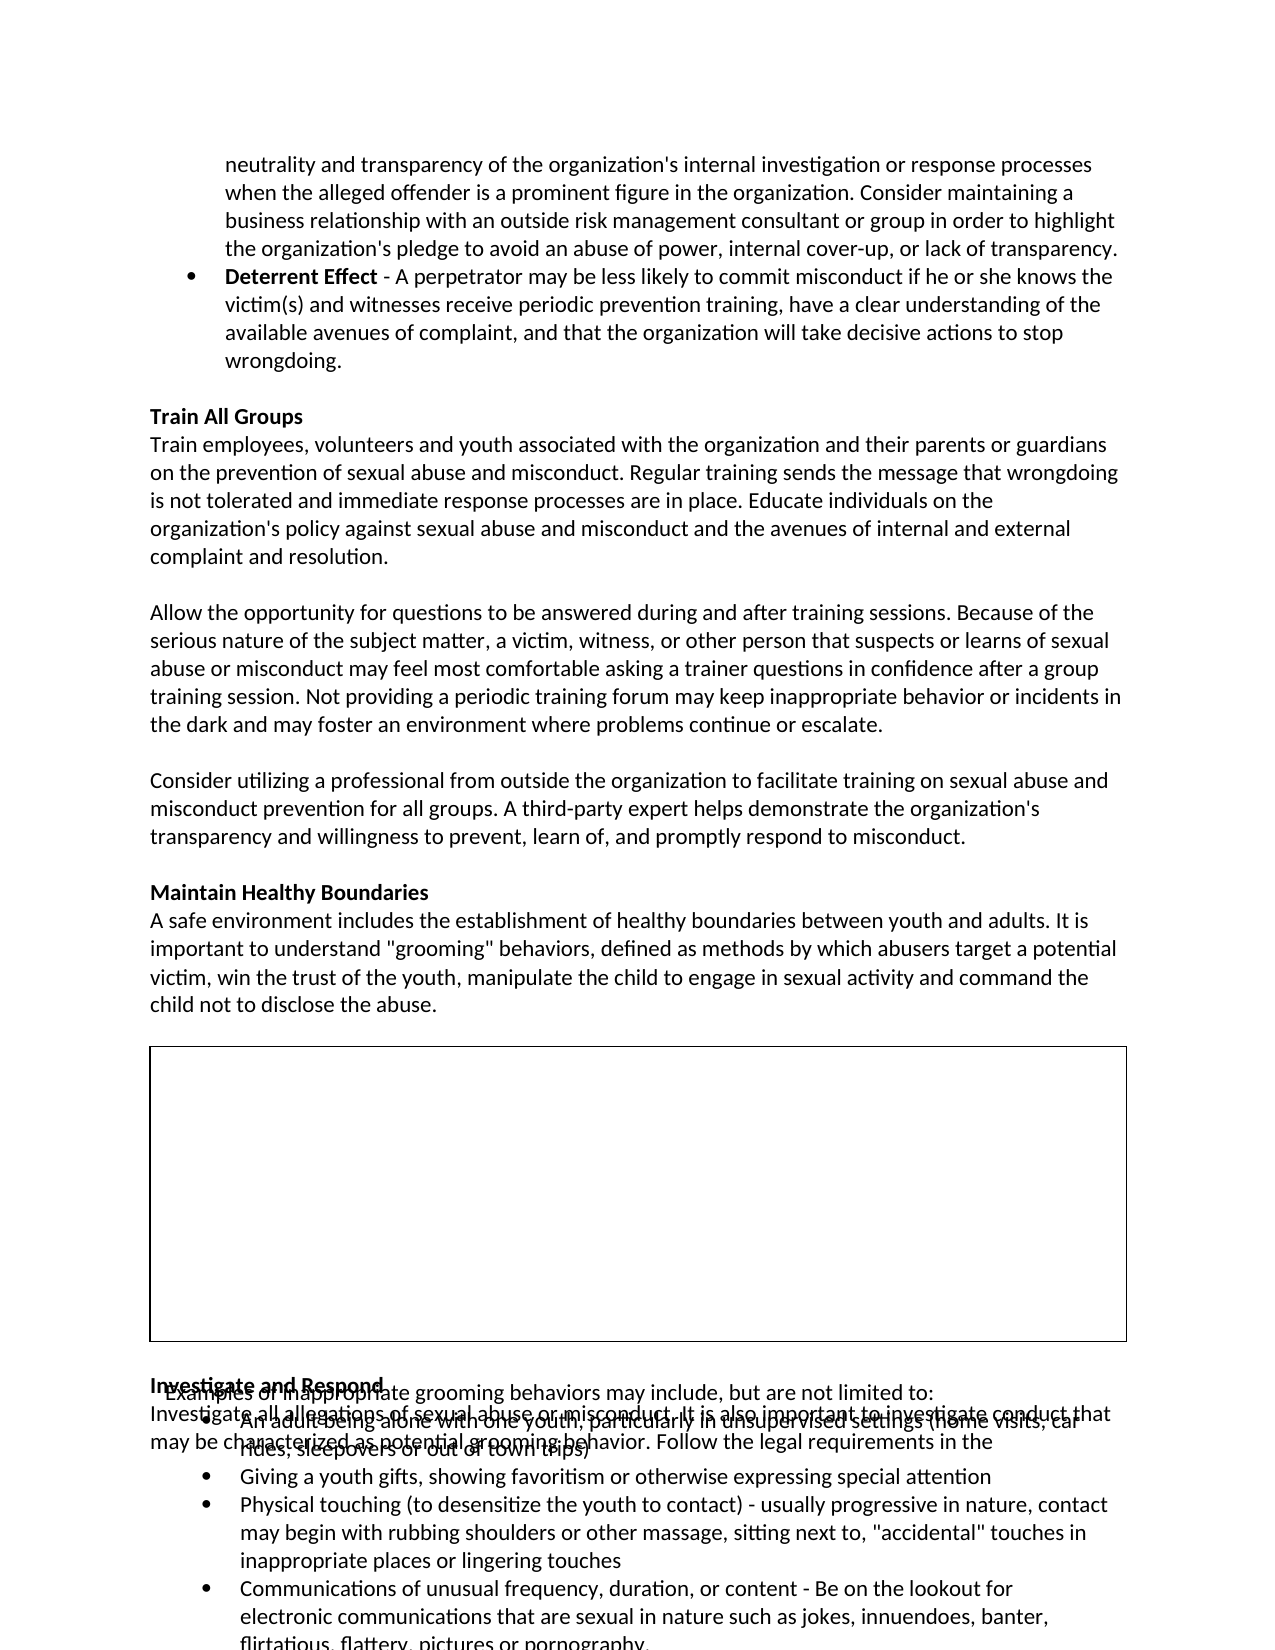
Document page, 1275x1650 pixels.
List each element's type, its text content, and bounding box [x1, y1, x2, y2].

text Consider utilizing a professional from outside the organization to facilitate training on sexual abuse and misconduct prevention for all groups. A third-party expert helps demonstrate the organization's transparency and willingness to prevent, learn of, and promptly respond to misconduct. [150, 766, 1125, 851]
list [187, 150, 1125, 262]
text Train employees, volunteers and youth associated with the organization and their parents or guardians on the prevention of sexual abuse and misconduct. Regular training sends the message that wrongdoing is not tolerated and immediate response processes are in place. Educate individuals on the organization's policy against sexual abuse and misconduct and the avenues of internal and external complaint and resolution. [150, 430, 1125, 570]
text Train All Groups [150, 402, 1125, 430]
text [150, 1399, 1125, 1455]
text Allow the opportunity for questions to be answered during and after training sessions. Because of the serious nature of the subject matter, a victim, witness, or other person that suspects or learns of sexual abuse or misconduct may feel most comfortable asking a trainer questions in confidence after a group training session. Not providing a periodic training forum may keep inappropriate behavior or incidents in the dark and may foster an environment where problems continue or escalate. [150, 598, 1125, 738]
list Investigate and Respond [150, 1371, 1125, 1399]
text A safe environment includes the establishment of healthy boundaries between youth and adults. It is important to understand "grooming" behaviors, defined as methods by which abusers target a potential victim, win the trust of the youth, manipulate the child to engage in sexual activity and command the child not to disclose the abuse. [150, 907, 1125, 1019]
text Maintain Healthy Boundaries [150, 878, 1125, 907]
list Deterrent Effect - A perpetrator may be less likely to commit misconduct if he or she knows the victim(s) and witnesses receive periodic prevention training, have a clear understanding of the available avenues of complaint, and that the organization will take decisive actions to stop wrongdoing. [187, 262, 1125, 374]
